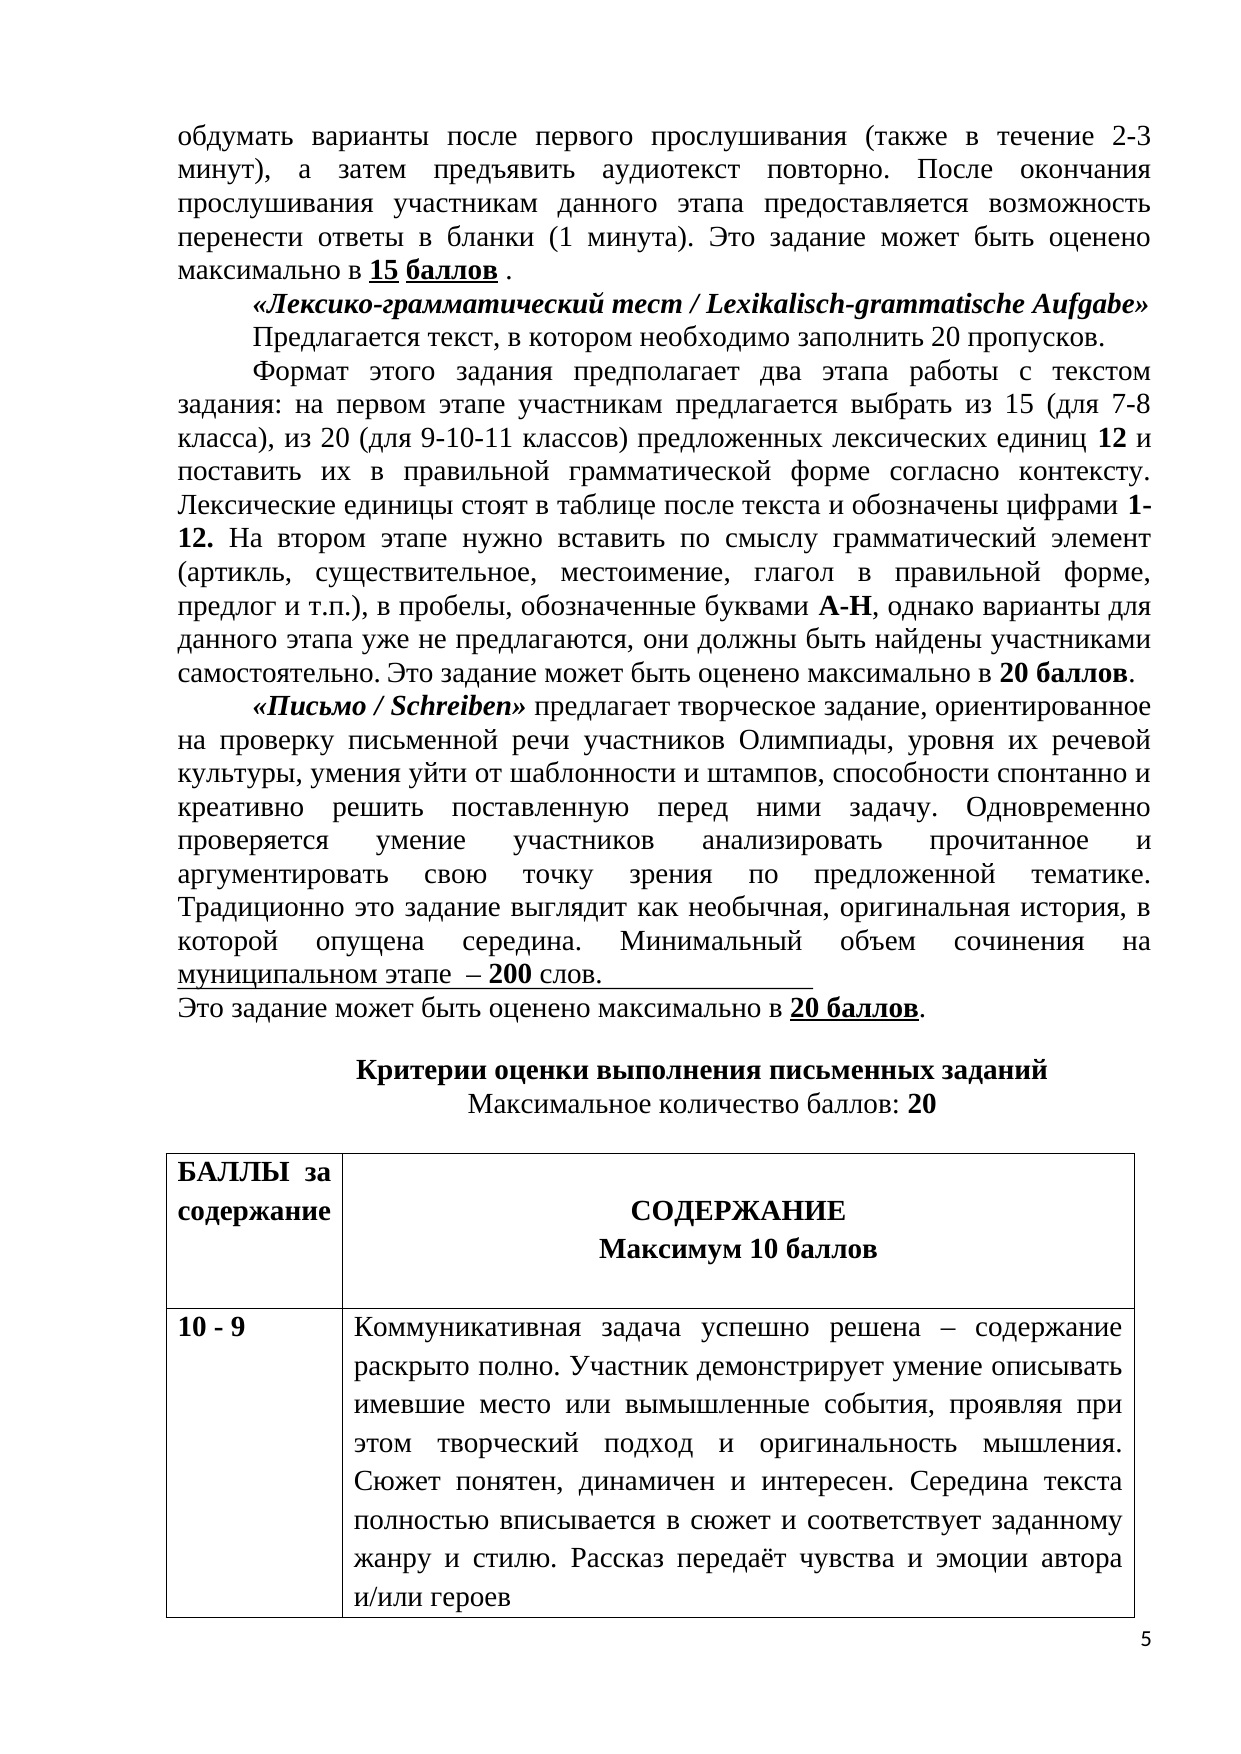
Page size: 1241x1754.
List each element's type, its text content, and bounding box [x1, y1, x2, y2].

table_cell 10 - 9 [167, 1309, 342, 1617]
text «Лексико-грамматический тест / Lexikalisch-grammatische Aufgabe» [177, 286, 1152, 319]
table_header БАЛЛЫ за содержание [167, 1154, 342, 1308]
table_cell Коммуникативная задача успешно решена – содержание раскрыто полно. Участник демонстрирует умение описывать имевшие место или вымышленные события, проявляя при этом творческий подход и оригинальность мышления. Сюжет понятен, динамичен и интересен. Середина текста полностью вписывается в сюжет и соответствует заданному жанру и стилю. Рассказ передаёт чувства и эмоции автора и/или героев [343, 1309, 1134, 1617]
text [177, 118, 1152, 286]
text Предлагается текст, в котором необходимо заполнить 20 пропусков. [177, 319, 1152, 353]
text Формат этого задания предполагает два этапа работы с текстом задания: на первом этапе участникам предлагается выбрать из 15 (для 7-8 класса), из 20 (для 9-10-11 классов) предложенных лексических единиц 12 и поставить их в правильной грамматической форме согласно контексту. Лексические единицы стоят в таблице после текста и обозначены цифрами 1-12. На втором этапе нужно вставить по смыслу грамматический элемент (артикль, существительное, местоимение, глагол в правильной форме, предлог и т.п.), в пробелы, обозначенные буквами A-H, однако варианты для данного этапа уже не предлагаются, они должны быть найдены участниками самостоятельно. Это задание может быть оценено максимально в 20 баллов. [177, 353, 1152, 688]
text Максимальное количество баллов: 20 [177, 1086, 1152, 1119]
text «Письмо / Schreiben» предлагает творческое задание, ориентированное на проверку письменной речи участников Олимпиады, уровня их речевой культуры, умения уйти от шаблонности и штампов, способности спонтанно и креативно решить поставленную перед ними задачу. Одновременно проверяется умение участников анализировать прочитанное и аргументировать свою точку зрения по предложенной тематике. Традиционно это задание выглядит как необычная, оригинальная история, в которой опущена середина. Минимальный объем сочинения на муниципальном этапе – 200 слов. [177, 688, 1152, 990]
text Критерии оценки выполнения письменных заданий [177, 1052, 1152, 1086]
table_header СОДЕРЖАНИЕ Максимум 10 баллов [343, 1154, 1134, 1308]
text Это задание может быть оценено максимально в 20 баллов. [177, 990, 1152, 1024]
